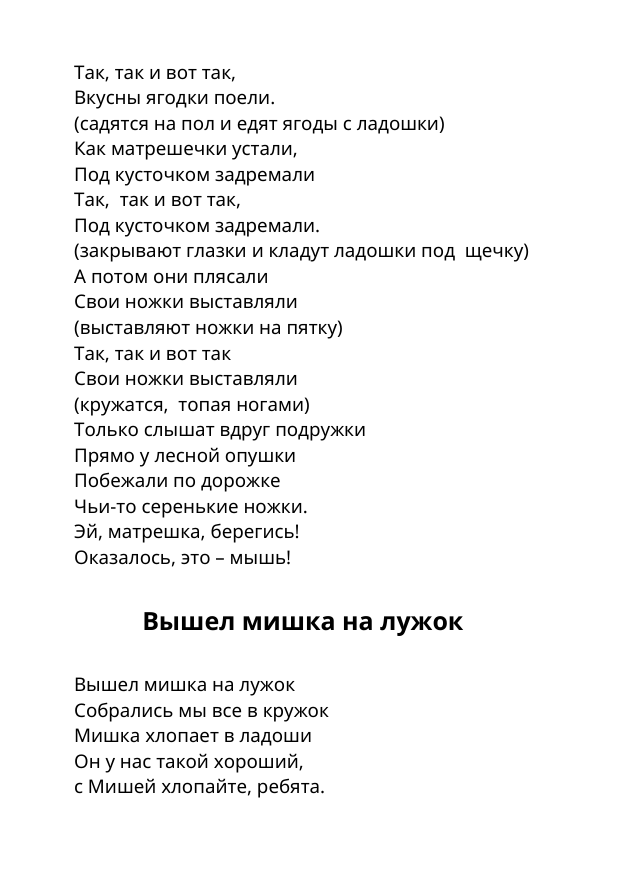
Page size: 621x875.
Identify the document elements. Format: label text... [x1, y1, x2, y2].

text Так, так и вот так, [74, 187, 531, 212]
text Мишка хлопает в ладоши [74, 723, 531, 748]
text (выставляют ножки на пятку) [74, 314, 531, 340]
text Побежали по дорожке [74, 467, 531, 493]
text Собрались мы все в кружок [74, 697, 531, 723]
text Так, так и вот так, [74, 59, 531, 85]
text с Мишей хлопайте, ребята. [74, 774, 531, 799]
text Как матрешечки устали, [74, 136, 531, 161]
text Оказалось, это – мышь! [74, 544, 531, 569]
text Он у нас такой хороший, [74, 748, 531, 774]
text Чьи-то серенькие ножки. [74, 493, 531, 518]
text Только слышат вдруг подружки [74, 416, 531, 442]
text Так, так и вот так [74, 340, 531, 365]
text Прямо у лесной опушки [74, 442, 531, 467]
text Эй, матрешка, берегись! [74, 518, 531, 544]
text Вышел мишка на лужок [74, 604, 531, 638]
text (садятся на пол и едят ягоды с ладошки) [74, 110, 531, 136]
text (закрывают глазки и кладут ладошки под щечку) [74, 238, 531, 263]
text А потом они плясали [74, 263, 531, 289]
text Вышел мишка на лужок [74, 672, 531, 697]
text (кружатся, топая ногами) [74, 391, 531, 416]
text Под кусточком задремали [74, 161, 531, 187]
text Под кусточком задремали. [74, 212, 531, 238]
text Свои ножки выставляли [74, 289, 531, 314]
text Свои ножки выставляли [74, 365, 531, 391]
text Вкусны ягодки поели. [74, 85, 531, 110]
